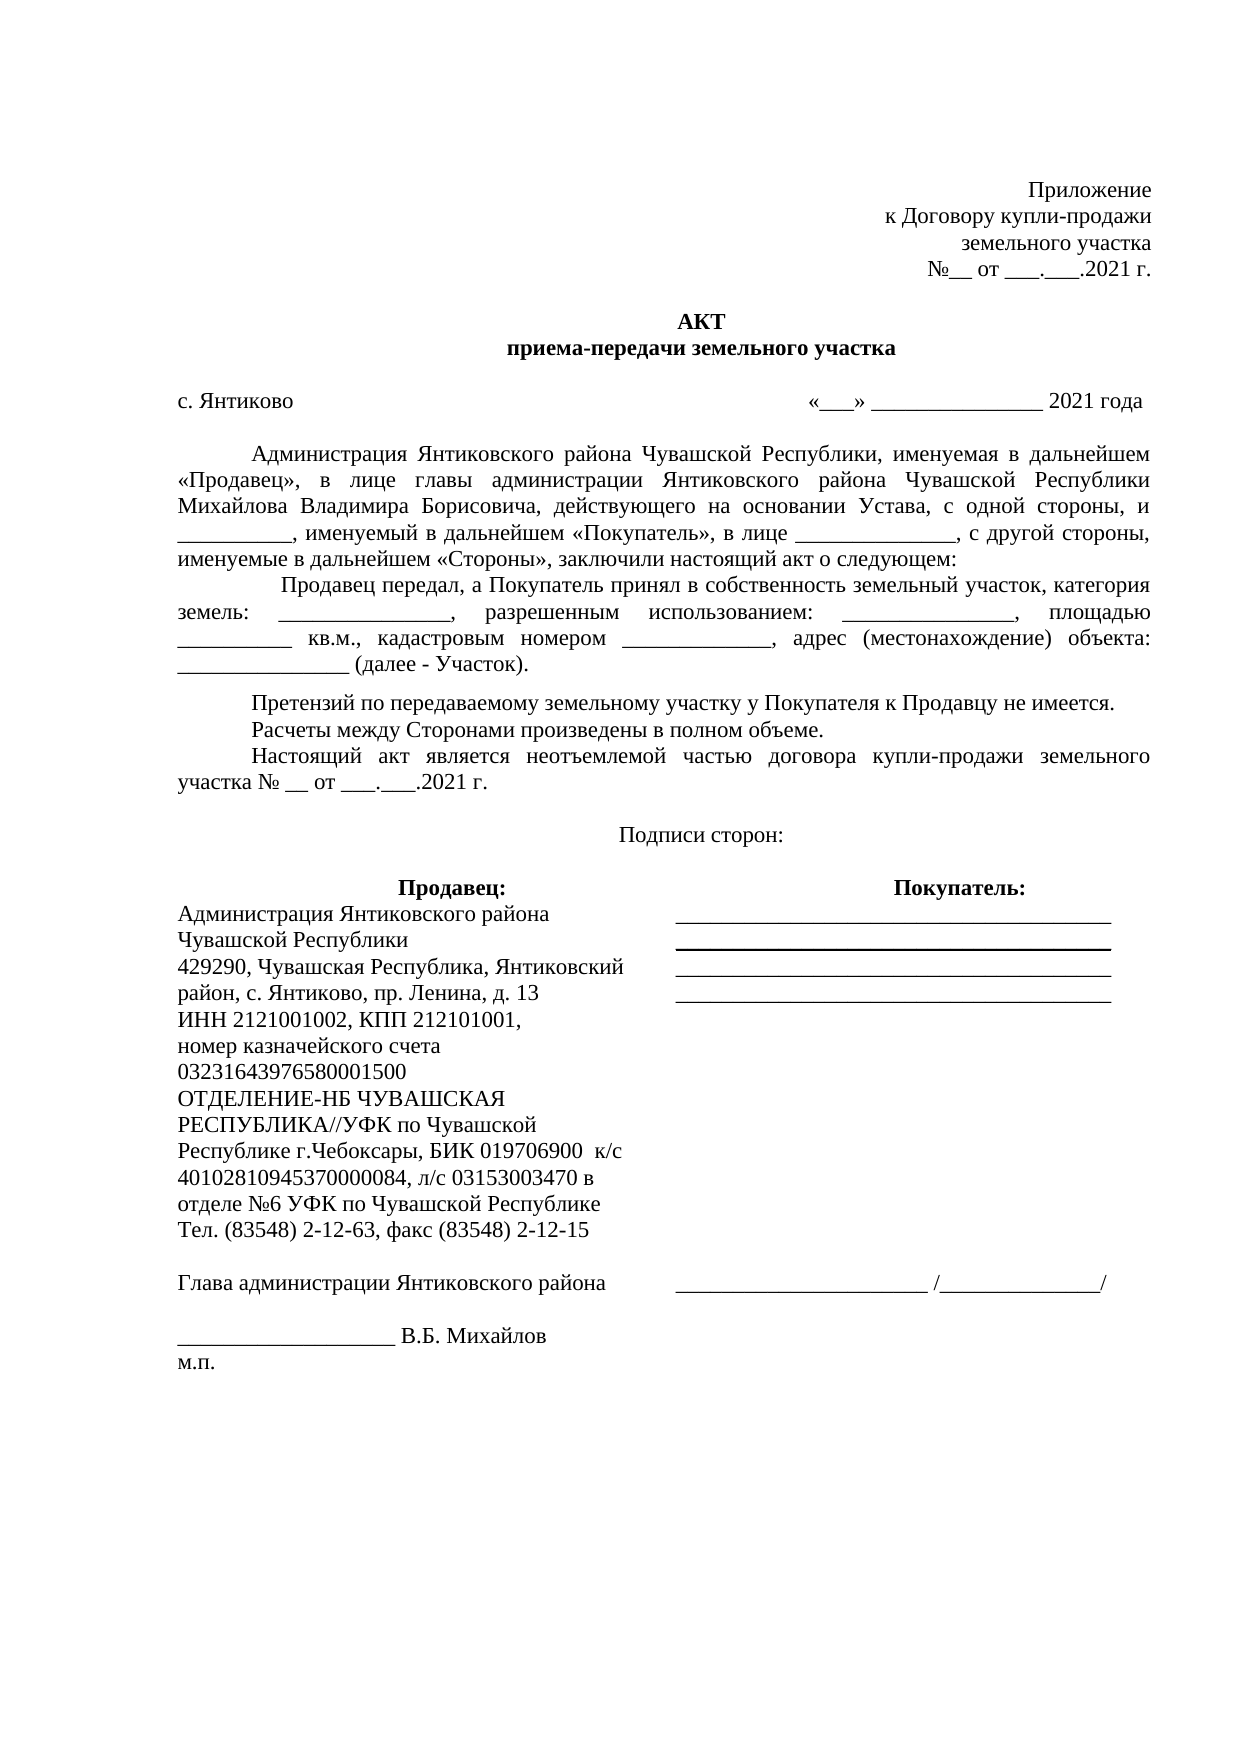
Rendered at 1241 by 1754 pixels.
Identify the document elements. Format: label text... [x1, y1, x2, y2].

text к Договору купли-продажи [177, 202, 1152, 229]
table_header Продавец: Администрация Янтиковского района Чувашской Республики 429290, Чувашская Республика, Янтиковский район, с. Янтиково, пр. Ленина, д. 13 ИНН 2121001002, КПП 212101001, номер казначейского счета 03231643976580001500 ОТДЕЛЕНИЕ-НБ ЧУВАШСКАЯ РЕСПУБЛИКА//УФК по Чувашской Республике г.Чебоксары, БИК 019706900 к/с 40102810945370000084, л/с 03153003470 в отделе №6 УФК по Чувашской Республике Тел. (83548) 2-12-63, факс (83548) 2-12-15 Глава администрации Янтиковского района ___________________ В.Б. Михайлов м.п. [166, 874, 664, 1374]
text АКТ [177, 308, 1152, 334]
text приема-передачи земельного участка [177, 334, 1152, 361]
text Продавец передал, а Покупатель принял в собственность земельный участок, категория земель: _______________, разрешенным использованием: _______________, площадью __________ кв.м., кадастровым номером _____________, адрес (местонахождение) объекта: _______________ (далее - Участок). [177, 571, 1152, 677]
text №__ от ___.___.2021 г. [177, 255, 1152, 282]
text Настоящий акт является неотъемлемой частью договора купли-продажи земельного участка № __ от ___.___.2021 г. [177, 742, 1152, 795]
text Претензий по передаваемому земельному участку у Покупателя к Продавцу не имеется. [177, 689, 1152, 716]
text Расчеты между Сторонами произведены в полном объеме. [177, 716, 1152, 742]
table_header Покупатель: ______________________________________ ______________________________________ ______________________________________ ______________________________________ ______________________ /______________/ [664, 874, 1181, 1374]
text земельного участка [177, 229, 1152, 255]
text Администрация Янтиковского района Чувашской Республики, именуемая в дальнейшем «Продавец», в лице главы администрации Янтиковского района Чувашской Республики Михайлова Владимира Борисовича, действующего на основании Устава, с одной стороны, и __________, именуемый в дальнейшем «Покупатель», в лице ______________, с другой стороны, именуемые в дальнейшем «Стороны», заключили настоящий акт о следующем: [177, 440, 1152, 571]
text Подписи сторон: [177, 821, 1152, 847]
text с. Янтиково «___» _______________ 2021 года [177, 387, 1152, 413]
text Приложение [177, 176, 1152, 202]
